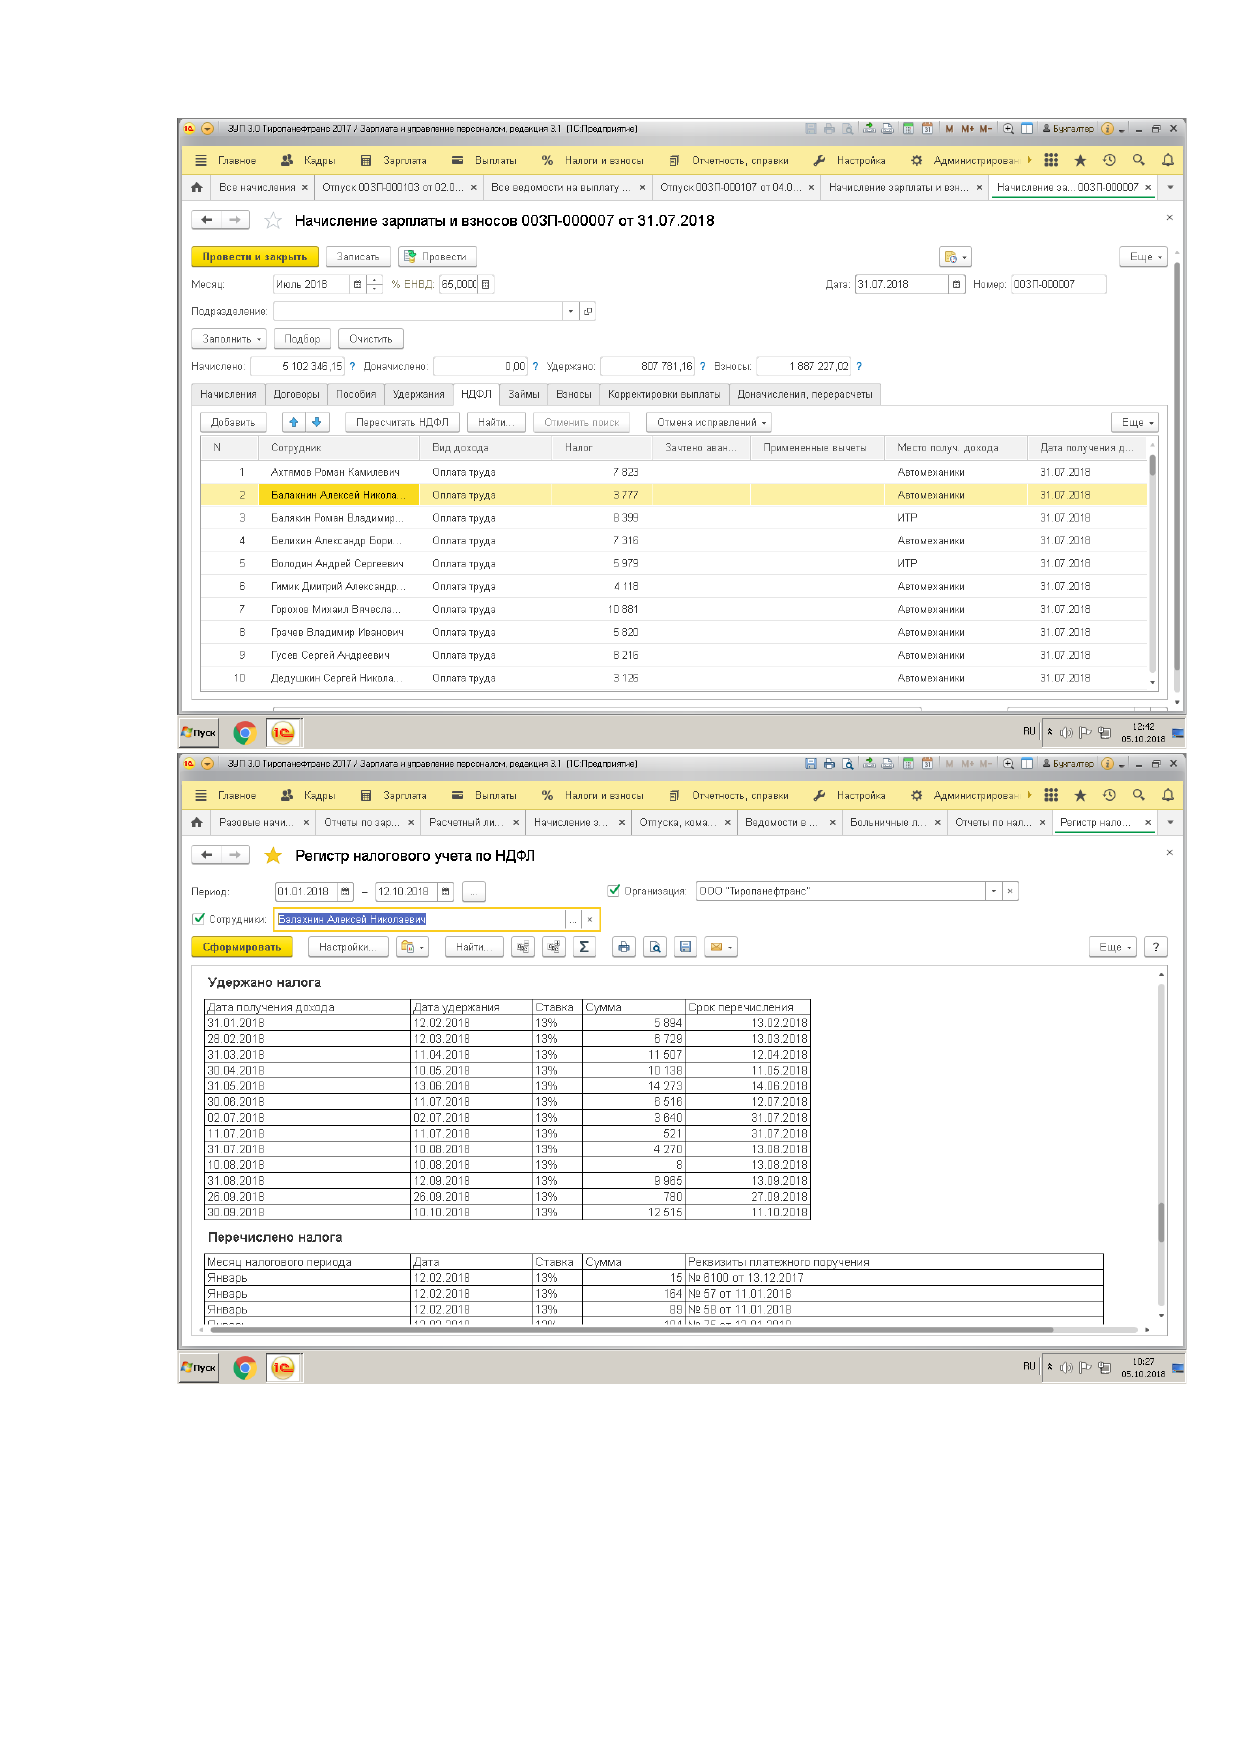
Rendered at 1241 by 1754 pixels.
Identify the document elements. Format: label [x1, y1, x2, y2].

picture [177, 118, 1187, 749]
picture [177, 753, 1187, 1384]
